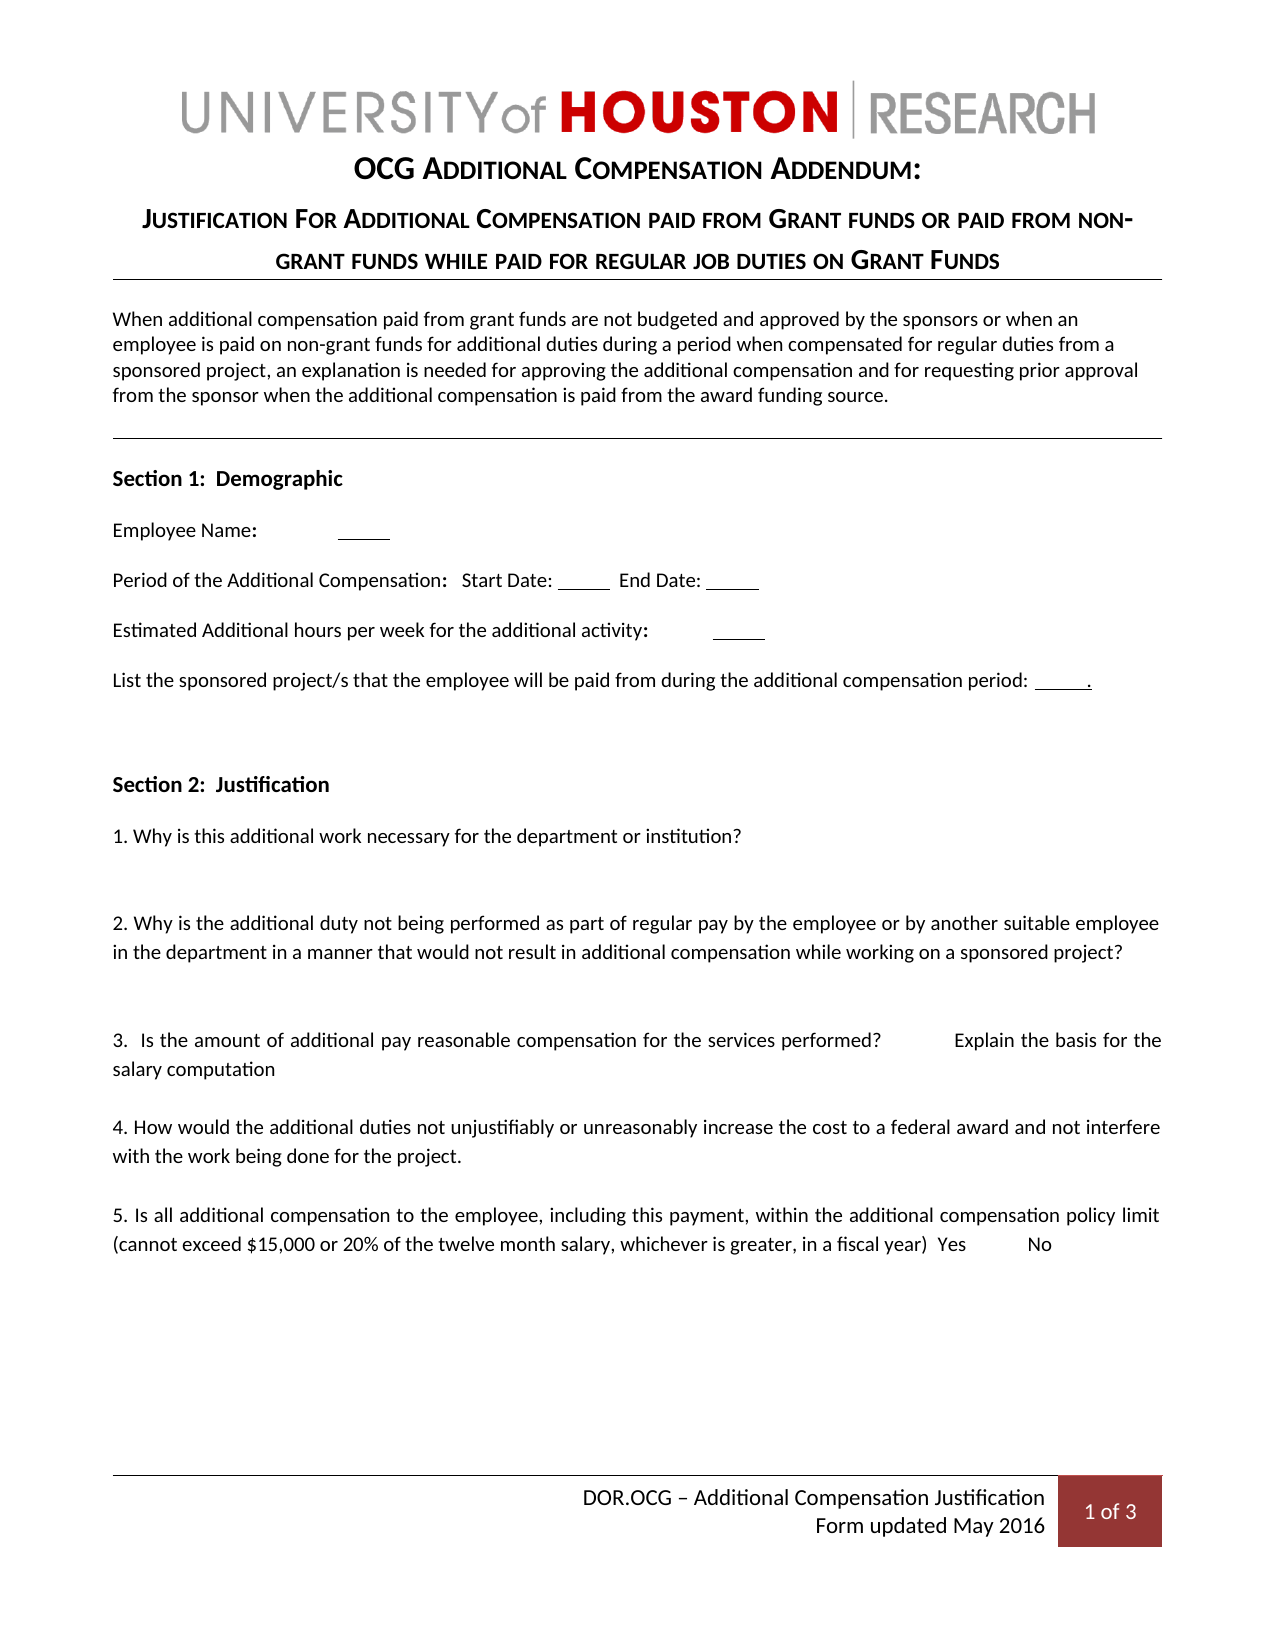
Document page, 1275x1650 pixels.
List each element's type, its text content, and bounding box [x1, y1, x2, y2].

text Estimated Additional hours per week for the additional activity: [112, 617, 1162, 642]
text 2. Why is the additional duty not being performed as part of regular pay by the employee or by another suitable employee in the department in a manner that would not result in additional compensation while working on a sponsored project? [112, 910, 1162, 965]
text Employee Name: [112, 517, 1162, 542]
text 3. Is the amount of additional pay reasonable compensation for the services performed? Explain the basis for the salary computation [112, 1027, 1162, 1082]
text OCG Additional Compensation Addendum: [112, 147, 1162, 188]
text List the sponsored project/s that the employee will be paid from during the additional compensation period: . [112, 667, 1162, 692]
text When additional compensation paid from grant funds are not budgeted and approved by the sponsors or when an employee is paid on non-grant funds for additional duties during a period when compensated for regular duties from a sponsored project, an explanation is needed for approving the additional compensation and for requesting prior approval from the sponsor when the additional compensation is paid from the award funding source. [112, 306, 1162, 408]
text 5. Is all additional compensation to the employee, including this payment, within the additional compensation policy limit (cannot exceed $15,000 or 20% of the twelve month salary, whichever is greater, in a fiscal year) Yes No [112, 1202, 1162, 1257]
text Justification For Additional Compensation paid from Grant funds or paid from non-grant funds while paid for regular job duties on Grant Funds [112, 200, 1162, 280]
text Section 1: Demographic [112, 464, 1162, 492]
picture [174, 75, 1101, 147]
text 4. How would the additional duties not unjustifiably or unreasonably increase the cost to a federal award and not interfere with the work being done for the project. [112, 1114, 1162, 1169]
text 1. Why is this additional work necessary for the department or institution? [112, 823, 1162, 848]
text Period of the Additional Compensation: Start Date: End Date: [112, 567, 1162, 592]
text Section 2: Justification [112, 770, 1162, 798]
